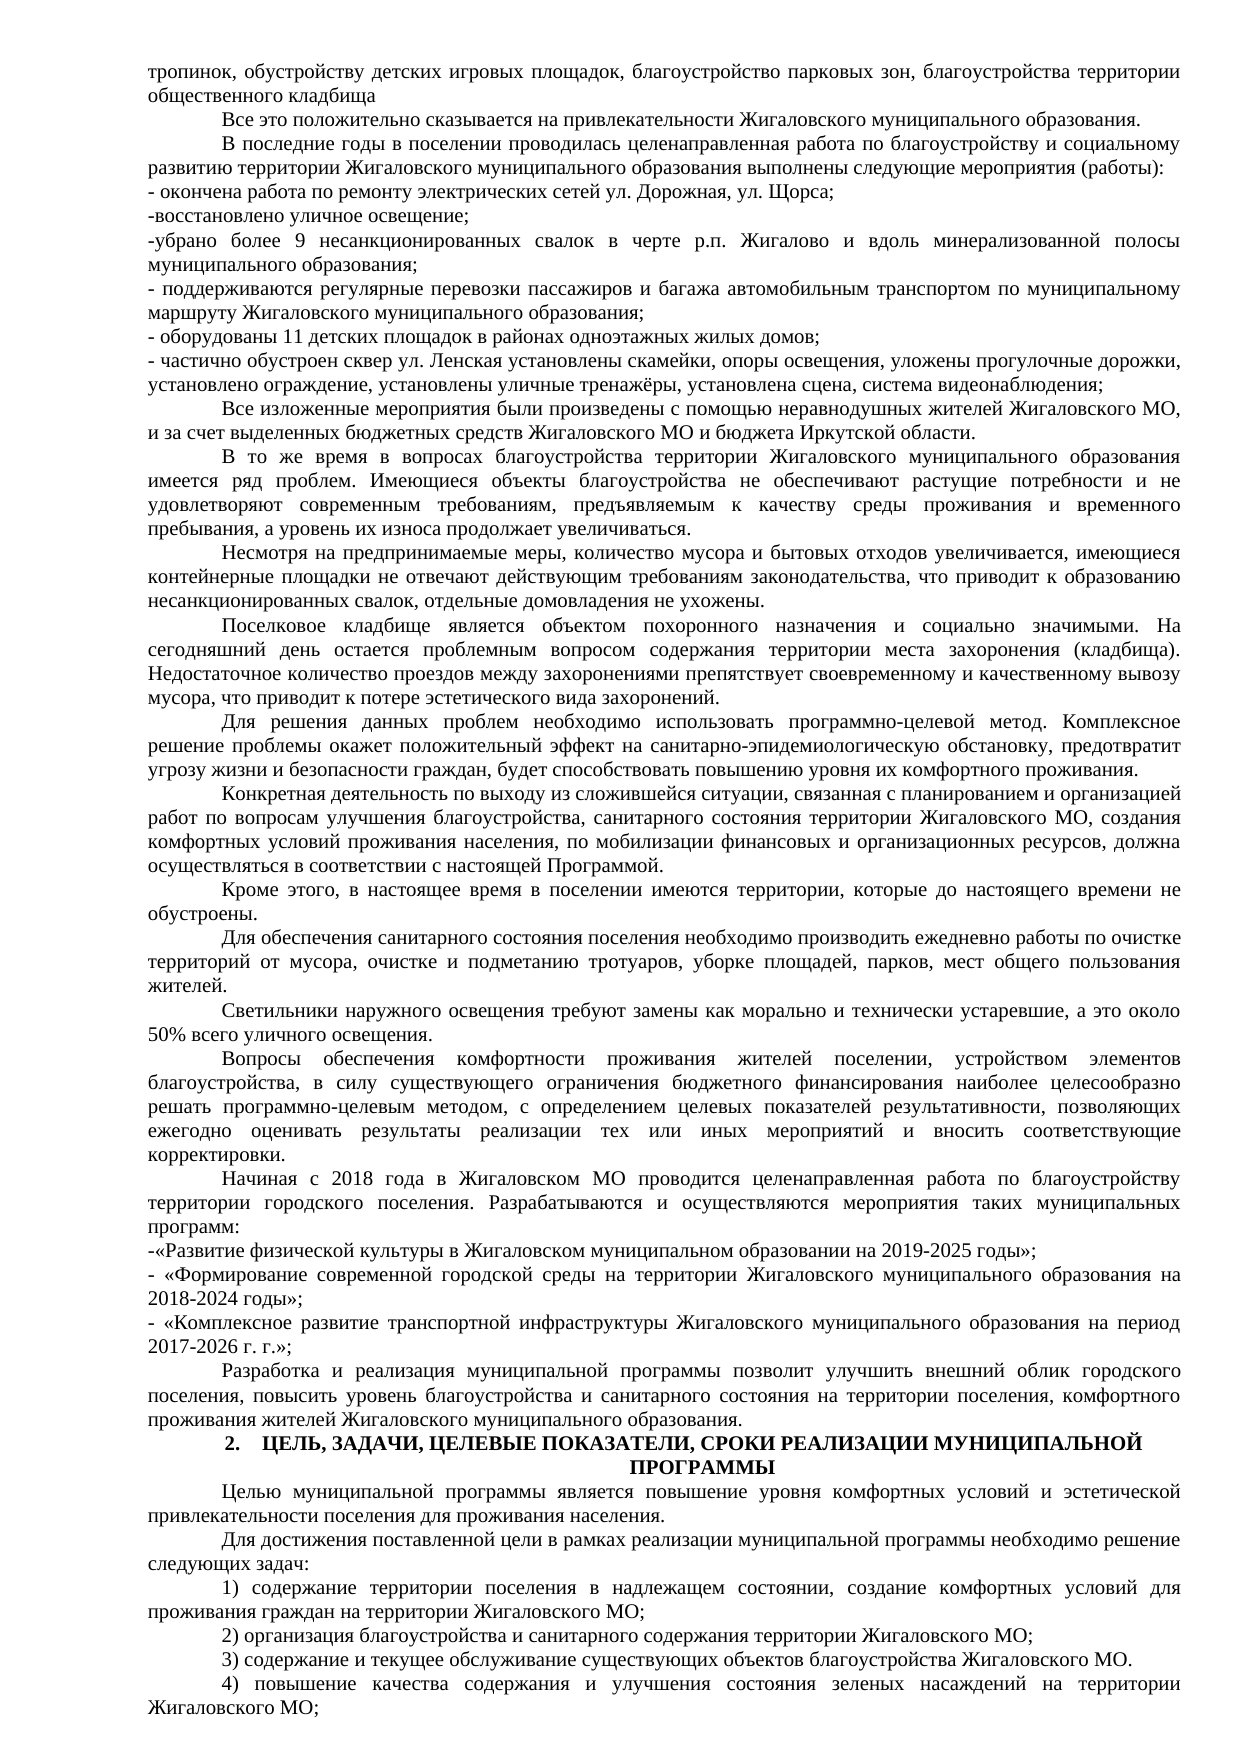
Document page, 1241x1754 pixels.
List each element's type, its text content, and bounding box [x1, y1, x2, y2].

text Конкретная деятельность по выходу из сложившейся ситуации, связанная с планированием и организацией работ по вопросам улучшения благоустройства, санитарного состояния территории Жигаловского МО, создания комфортных условий проживания населения, по мобилизации финансовых и организационных ресурсов, должна осуществляться в соответствии с настоящей Программой. [148, 781, 1182, 877]
text Для решения данных проблем необходимо использовать программно-целевой метод. Комплексное решение проблемы окажет положительный эффект на санитарно-эпидемиологическую обстановку, предотвратит угрозу жизни и безопасности граждан, будет способствовать повышению уровня их комфортного проживания. [148, 709, 1182, 781]
text - окончена работа по ремонту электрических сетей ул. Дорожная, ул. Щорса; [148, 179, 1182, 203]
text Начиная с 2018 года в Жигаловском МО проводится целенаправленная работа по благоустройству территории городского поселения. Разрабатываются и осуществляются мероприятия таких муниципальных программ: [148, 1166, 1182, 1238]
text 2) организация благоустройства и санитарного содержания территории Жигаловского МО; [148, 1623, 1182, 1647]
text В последние годы в поселении проводилась целенаправленная работа по благоустройству и социальному развитию территории Жигаловского муниципального образования выполнены следующие мероприятия (работы): [148, 131, 1182, 179]
text Светильники наружного освещения требуют замены как морально и технически устаревшие, а это около 50% всего уличного освещения. [148, 997, 1182, 1046]
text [148, 59, 1182, 107]
text - поддерживаются регулярные перевозки пассажиров и багажа автомобильным транспортом по муниципальному маршруту Жигаловского муниципального образования; [148, 276, 1182, 324]
text Вопросы обеспечения комфортности проживания жителей поселении, устройством элементов благоустройства, в силу существующего ограничения бюджетного финансирования наиболее целесообразно решать программно-целевым методом, с определением целевых показателей результативности, позволяющих ежегодно оценивать результаты реализации тех или иных мероприятий и вносить соответствующие корректировки. [148, 1046, 1182, 1166]
text Кроме этого, в настоящее время в поселении имеются территории, которые до настоящего времени не обустроены. [148, 877, 1182, 925]
text В то же время в вопросах благоустройства территории Жигаловского муниципального образования имеется ряд проблем. Имеющиеся объекты благоустройства не обеспечивают растущие потребности и не удовлетворяют современным требованиям, предъявляемым к качеству среды проживания и временного пребывания, а уровень их износа продолжает увеличиваться. [148, 444, 1182, 540]
text Все это положительно сказывается на привлекательности Жигаловского муниципального образования. [148, 107, 1182, 131]
text -восстановлено уличное освещение; [148, 203, 1182, 227]
text 4) повышение качества содержания и улучшения состояния зеленых насаждений на территории Жигаловского МО; [148, 1671, 1182, 1719]
text Несмотря на предпринимаемые меры, количество мусора и бытовых отходов увеличивается, имеющиеся контейнерные площадки не отвечают действующим требованиям законодательства, что приводит к образованию несанкционированных свалок, отдельные домовладения не ухожены. [148, 540, 1182, 612]
text 3) содержание и текущее обслуживание существующих объектов благоустройства Жигаловского МО. [148, 1647, 1182, 1671]
text - оборудованы 11 детских площадок в районах одноэтажных жилых домов; [148, 324, 1182, 348]
text Поселковое кладбище является объектом похоронного назначения и социально значимыми. На сегодняшний день остается проблемным вопросом содержания территории места захоронения (кладбища). Недостаточное количество проездов между захоронениями препятствует своевременному и качественному вывозу мусора, что приводит к потере эстетического вида захоронений. [148, 612, 1182, 709]
list ЦЕЛЬ, ЗАДАЧИ, ЦЕЛЕВЫЕ ПОКАЗАТЕЛИ, СРОКИ РЕАЛИЗАЦИИ МУНИЦИПАЛЬНОЙ ПРОГРАММЫ [185, 1431, 1182, 1479]
text Для обеспечения санитарного состояния поселения необходимо производить ежедневно работы по очистке территорий от мусора, очистке и подметанию тротуаров, уборке площадей, парков, мест общего пользования жителей. [148, 925, 1182, 997]
text - частично обустроен сквер ул. Ленская установлены скамейки, опоры освещения, уложены прогулочные дорожки, установлено ограждение, установлены уличные тренажёры, установлена сцена, система видеонаблюдения; [148, 348, 1182, 396]
text -убрано более 9 несанкционированных свалок в черте р.п. Жигалово и вдоль минерализованной полосы муниципального образования; [148, 227, 1182, 276]
text 1) содержание территории поселения в надлежащем состоянии, создание комфортных условий для проживания граждан на территории Жигаловского МО; [148, 1575, 1182, 1623]
text Целью муниципальной программы является повышение уровня комфортных условий и эстетической привлекательности поселения для проживания населения. [148, 1479, 1182, 1527]
text - «Комплексное развитие транспортной инфраструктуры Жигаловского муниципального образования на период 2017-2026 г. г.»; [148, 1310, 1182, 1358]
text Все изложенные мероприятия были произведены с помощью неравнодушных жителей Жигаловского МО, и за счет выделенных бюджетных средств Жигаловского МО и бюджета Иркутской области. [148, 396, 1182, 444]
text Для достижения поставленной цели в рамках реализации муниципальной программы необходимо решение следующих задач: [148, 1527, 1182, 1575]
text - «Формирование современной городской среды на территории Жигаловского муниципального образования на 2018-2024 годы»; [148, 1262, 1182, 1310]
text Разработка и реализация муниципальной программы позволит улучшить внешний облик городского поселения, повысить уровень благоустройства и санитарного состояния на территории поселения, комфортного проживания жителей Жигаловского муниципального образования. [148, 1358, 1182, 1431]
text -«Развитие физической культуры в Жигаловском муниципальном образовании на 2019-2025 годы»; [148, 1238, 1182, 1262]
